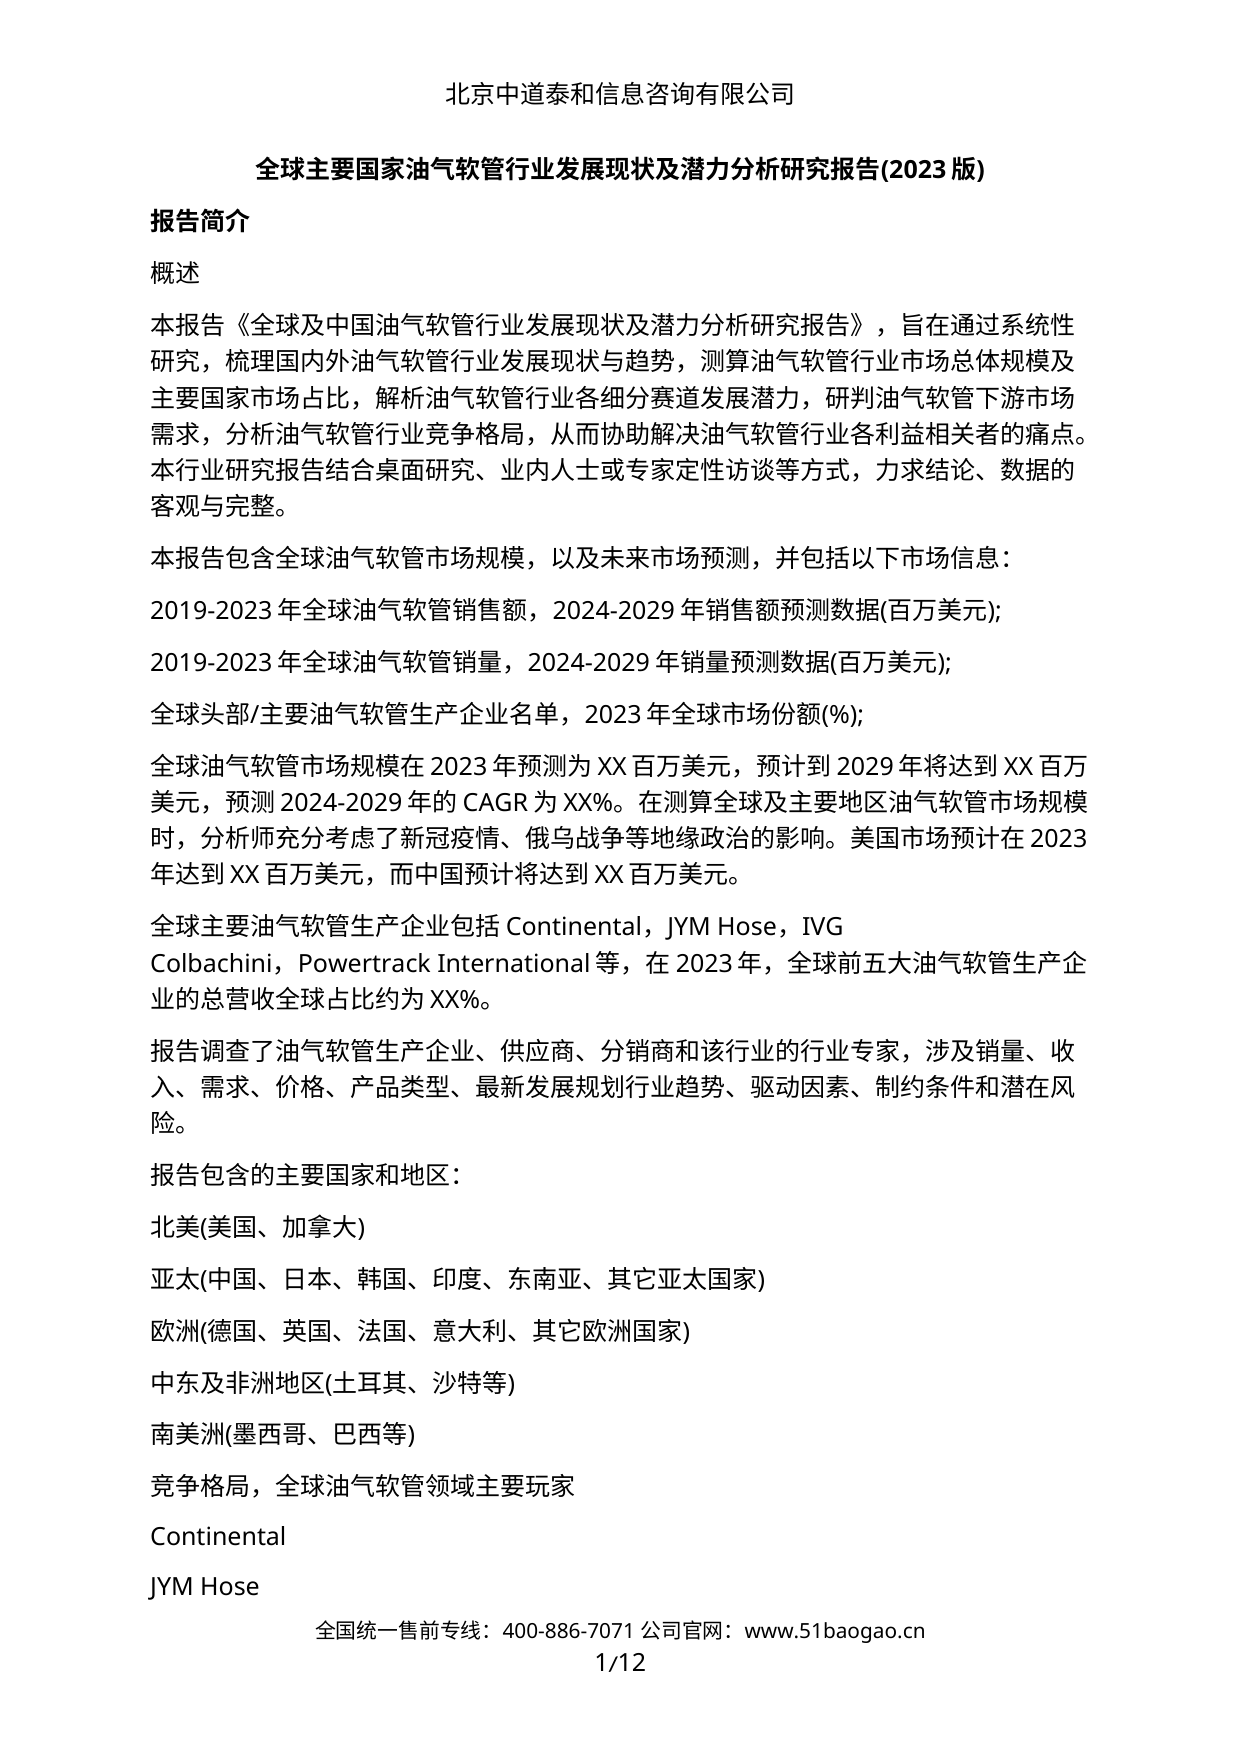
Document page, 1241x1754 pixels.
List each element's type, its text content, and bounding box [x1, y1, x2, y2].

text 本报告《全球及中国油气软管行业发展现状及潜力分析研究报告》，旨在通过系统性研究，梳理国内外油气软管行业发展现状与趋势，测算油气软管行业市场总体规模及主要国家市场占比，解析油气软管行业各细分赛道发展潜力，研判油气软管下游市场需求，分析油气软管行业竞争格局，从而协助解决油气软管行业各利益相关者的痛点。本行业研究报告结合桌面研究、业内人士或专家定性访谈等方式，力求结论、数据的客观与完整。 [150, 306, 1090, 523]
text 全球头部/主要油气软管生产企业名单，2023年全球市场份额(%); [150, 694, 1090, 731]
text 北美(美国、加拿大) [150, 1207, 1090, 1244]
text 南美洲(墨西哥、巴西等) [150, 1415, 1090, 1451]
text 报告包含的主要国家和地区： [150, 1156, 1090, 1192]
text 2019-2023年全球油气软管销售额，2024-2029年销售额预测数据(百万美元); [150, 591, 1090, 627]
text Continental [150, 1519, 1090, 1553]
text 全球主要国家油气软管行业发展现状及潜力分析研究报告(2023版) [150, 150, 1090, 186]
text JYM Hose [150, 1568, 1090, 1602]
text 本报告包含全球油气软管市场规模，以及未来市场预测，并包括以下市场信息： [150, 539, 1090, 575]
text 欧洲(德国、英国、法国、意大利、其它欧洲国家) [150, 1311, 1090, 1347]
text 竞争格局，全球油气软管领域主要玩家 [150, 1467, 1090, 1503]
text 全球油气软管市场规模在2023年预测为XX百万美元，预计到2029年将达到XX百万美元，预测2024-2029年的CAGR为XX%。在测算全球及主要地区油气软管市场规模时，分析师充分考虑了新冠疫情、俄乌战争等地缘政治的影响。美国市场预计在2023年达到XX百万美元，而中国预计将达到XX百万美元。 [150, 746, 1090, 891]
text 亚太(中国、日本、韩国、印度、东南亚、其它亚太国家) [150, 1259, 1090, 1296]
text 概述 [150, 254, 1090, 290]
text 中东及非洲地区(土耳其、沙特等) [150, 1363, 1090, 1399]
text 报告调查了油气软管生产企业、供应商、分销商和该行业的行业专家，涉及销量、收入、需求、价格、产品类型、最新发展规划行业趋势、驱动因素、制约条件和潜在风险。 [150, 1031, 1090, 1140]
text 2019-2023年全球油气软管销量，2024-2029年销量预测数据(百万美元); [150, 642, 1090, 679]
text 全球主要油气软管生产企业包括 Continental，JYM Hose，IVG Colbachini，Powertrack International等，在2023年，全球前五大油气软管生产企业的总营收全球占比约为XX%。 [150, 907, 1090, 1016]
text 报告简介 [150, 202, 1090, 238]
